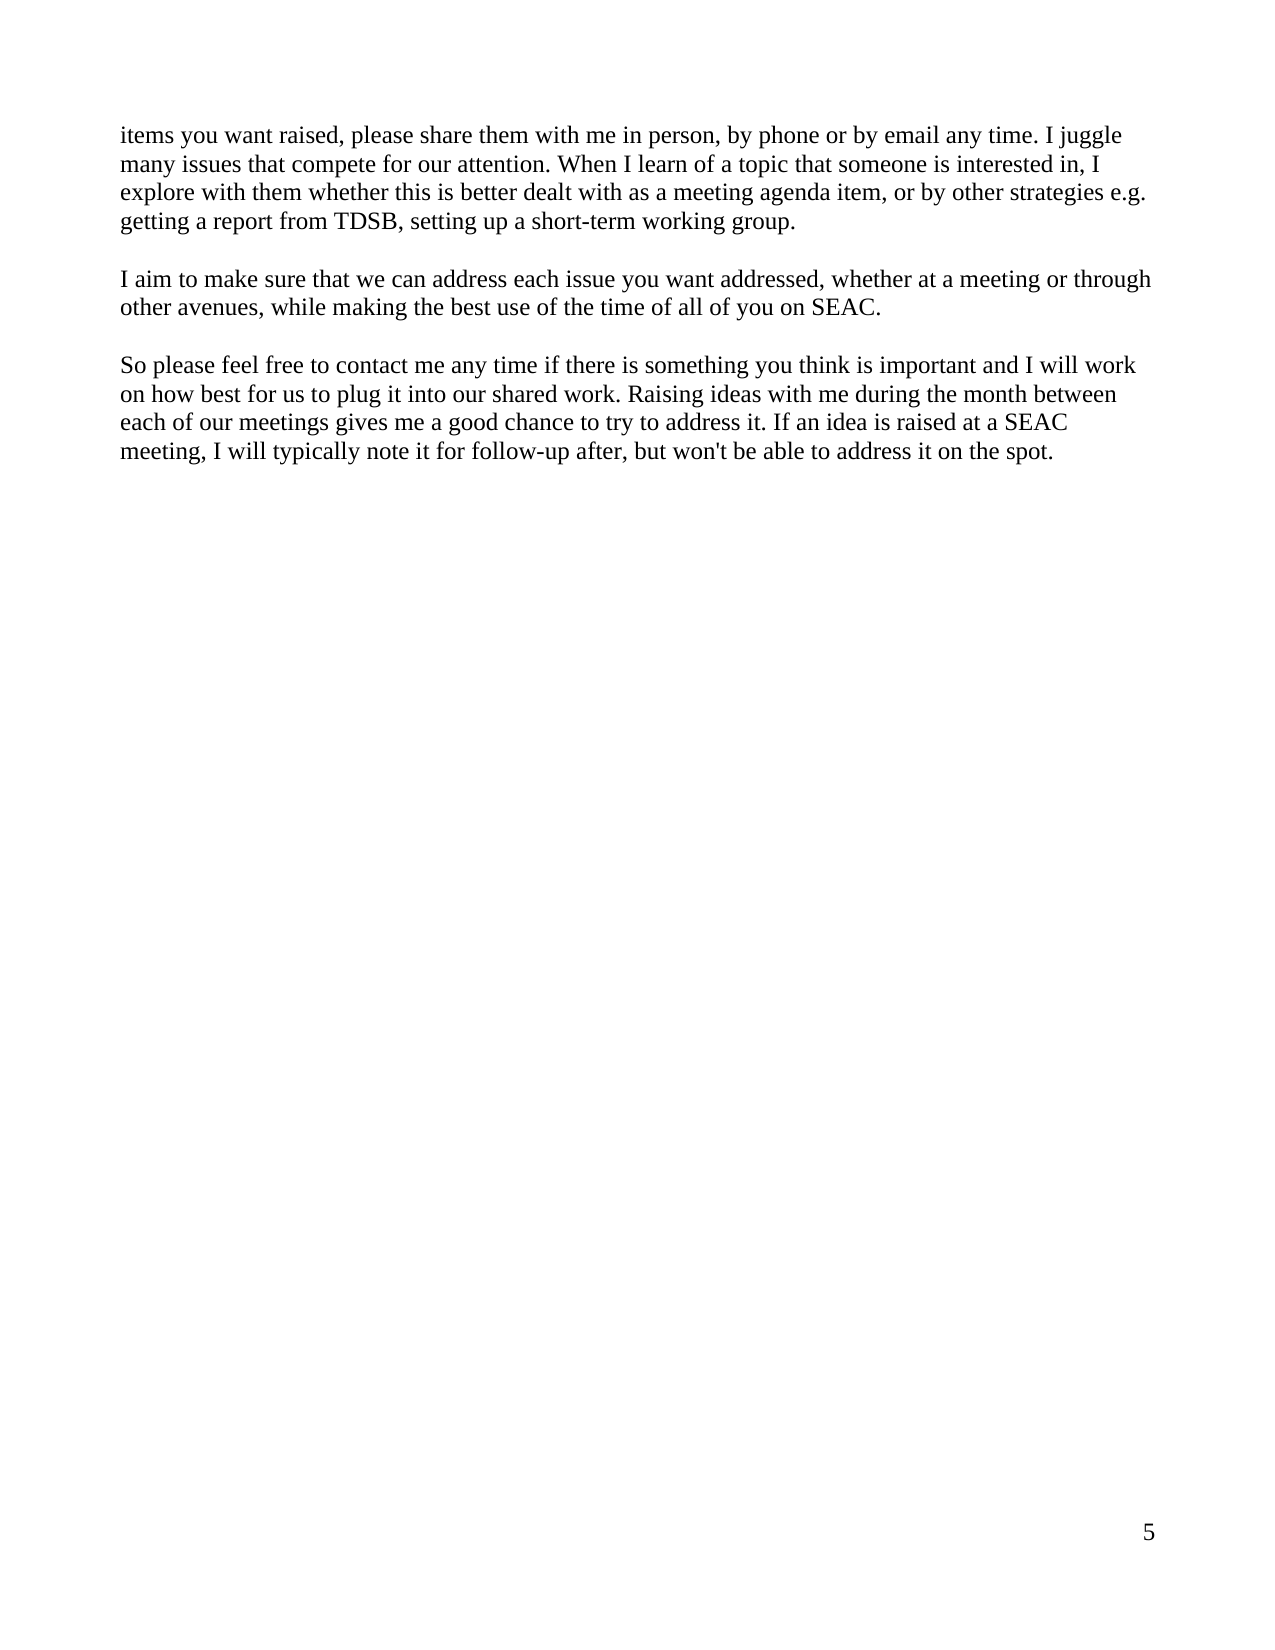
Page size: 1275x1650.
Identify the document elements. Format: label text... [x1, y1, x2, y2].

text So please feel free to contact me any time if there is something you think is important and I will work on how best for us to plug it into our shared work. Raising ideas with me during the month between each of our meetings gives me a good chance to try to address it. If an idea is raised at a SEAC meeting, I will typically note it for follow-up after, but won't be able to address it on the spot. [120, 350, 1155, 465]
text I aim to make sure that we can address each issue you want addressed, whether at a meeting or through other avenues, while making the best use of the time of all of you on SEAC. [120, 264, 1155, 321]
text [120, 120, 1155, 235]
